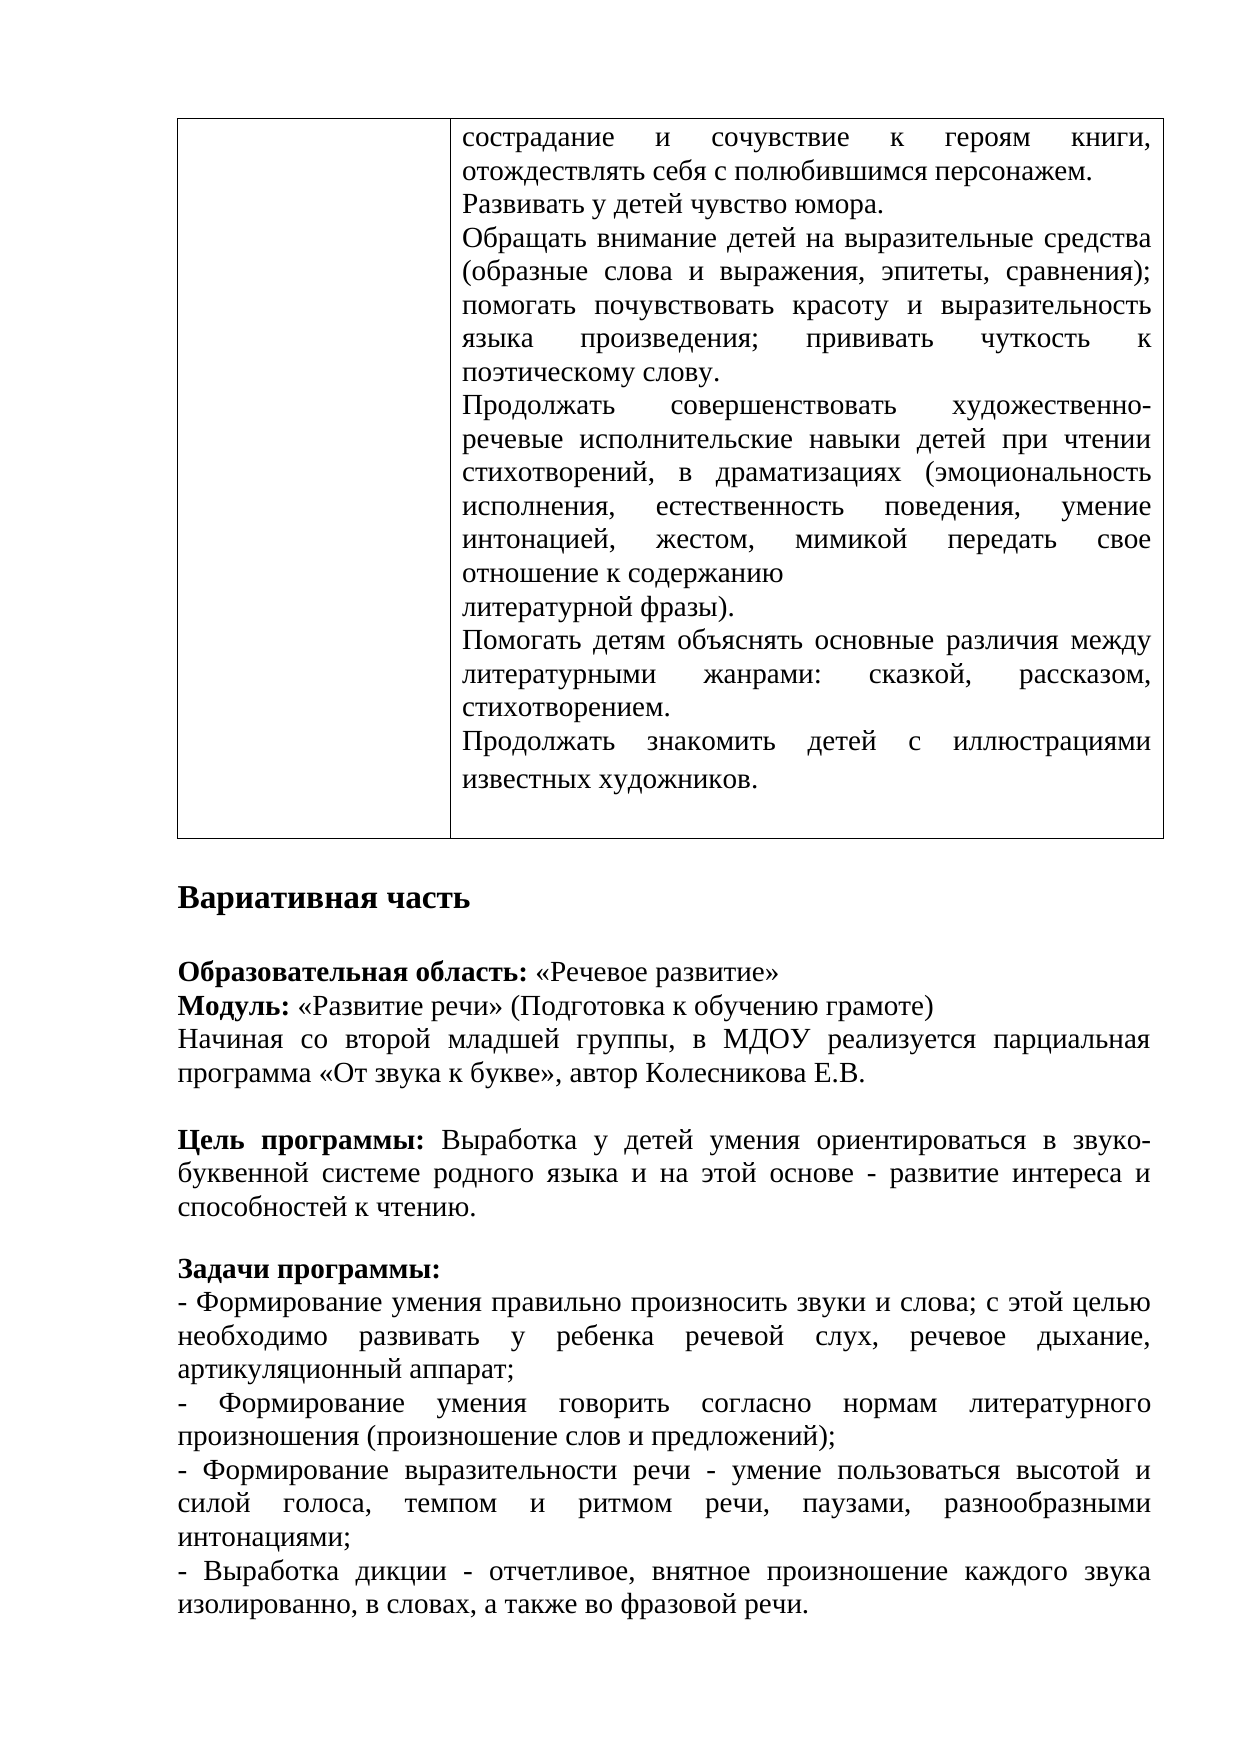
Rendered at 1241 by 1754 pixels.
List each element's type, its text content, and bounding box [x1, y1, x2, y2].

text Модуль: «Развитие речи» (Подготовка к обучению грамоте) [177, 988, 1152, 1021]
text - Формирование выразительности речи - умение пользоваться высотой и силой голоса, темпом и ритмом речи, паузами, разнообразными интонациями; [177, 1452, 1152, 1553]
text - Выработка дикции - отчетливое, внятное произношение каждого звука изолированно, в словах, а также во фразовой речи. [177, 1553, 1152, 1620]
text - Формирование умения правильно произносить звуки и слова; с этой целью необходимо развивать у ребенка речевой слух, речевое дыхание, артикуляционный аппарат; [177, 1284, 1152, 1385]
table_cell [451, 119, 1163, 838]
text - Формирование умения говорить согласно нормам литературного произношения (произношение слов и предложений); [177, 1385, 1152, 1452]
text Вариативная часть [177, 878, 1152, 916]
text Цель программы: Выработка у детей умения ориентироваться в звуко-буквенной системе родного языка и на этой основе - развитие интереса и способностей к чтению. [177, 1122, 1152, 1223]
text Начиная со второй младшей группы, в МДОУ реализуется парциальная программа «От звука к букве», автор Колесникова Е.В. [177, 1021, 1152, 1088]
text Задачи программы: [177, 1251, 1152, 1284]
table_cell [178, 119, 450, 838]
text Образовательная область: «Речевое развитие» [177, 954, 1152, 988]
